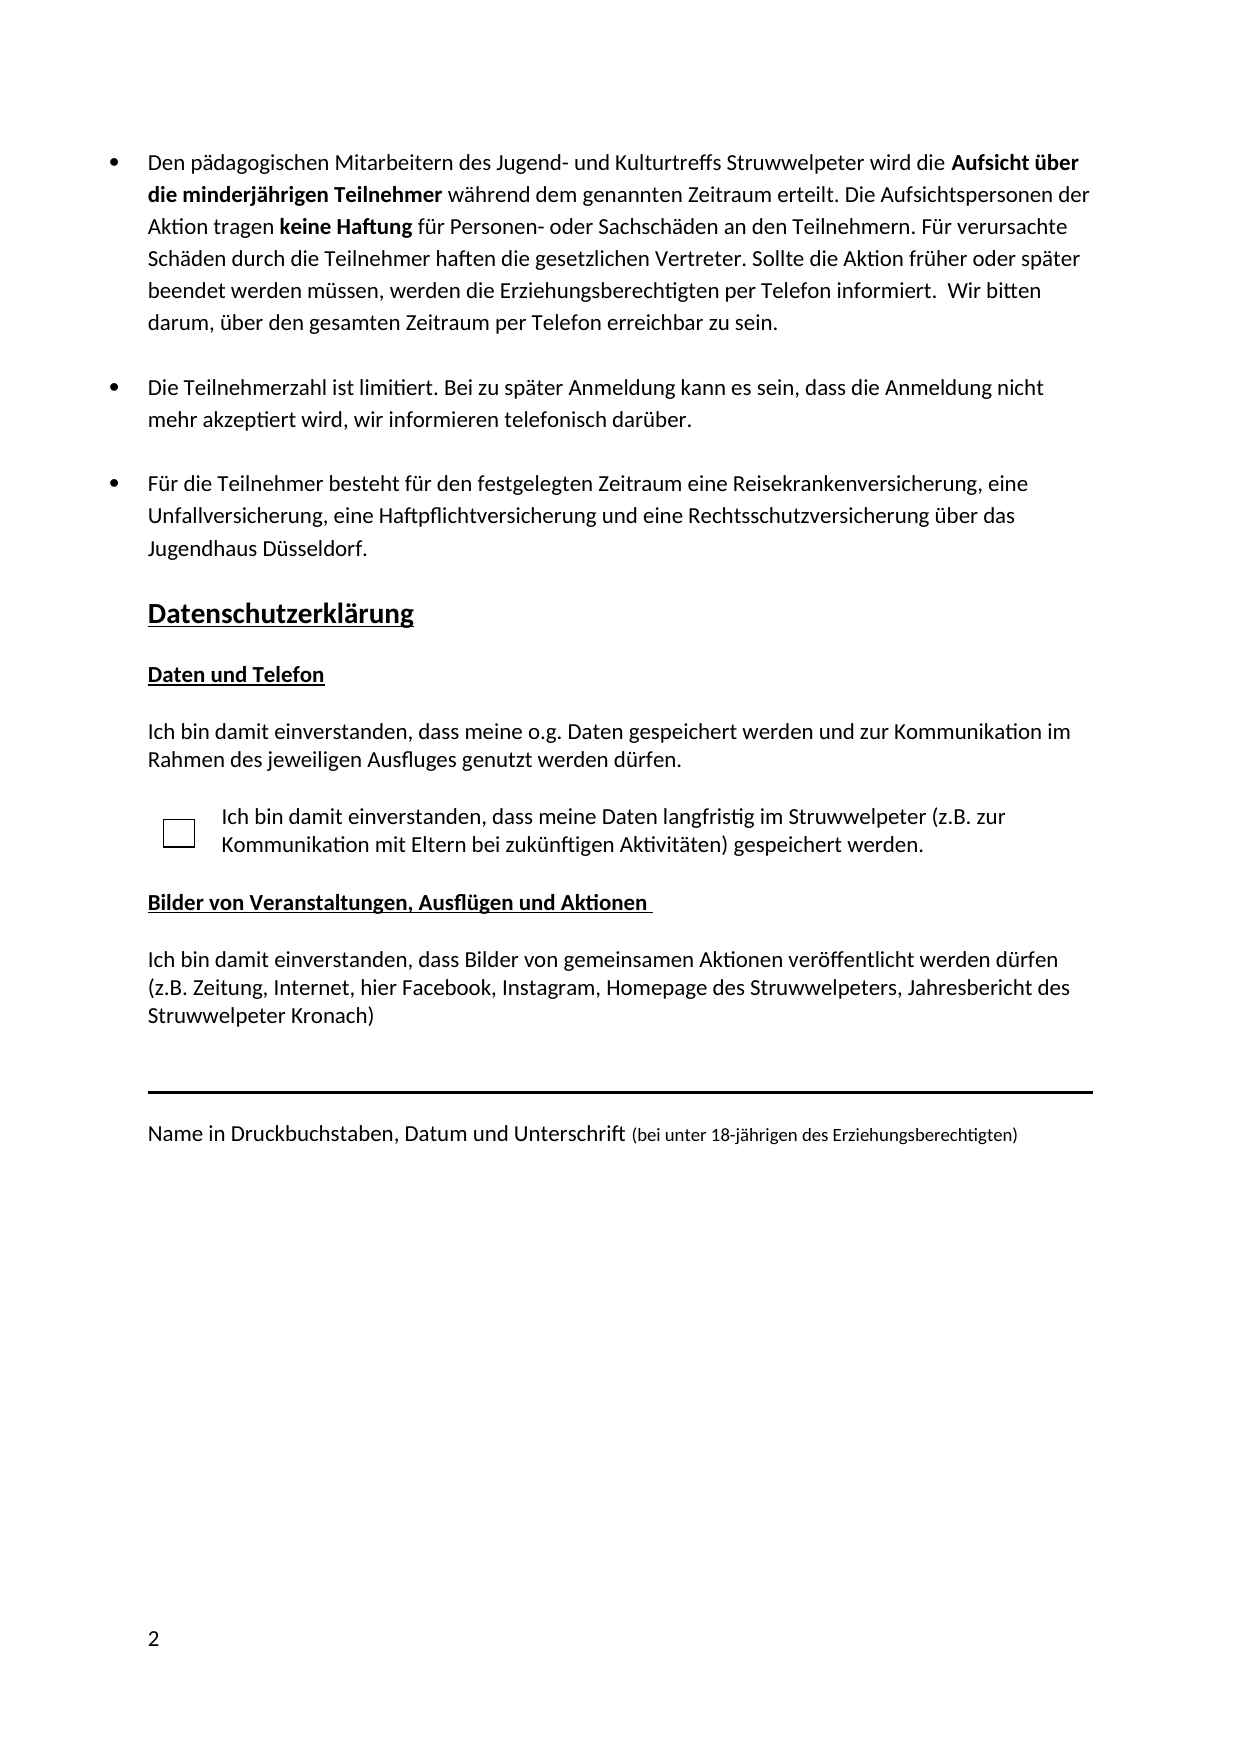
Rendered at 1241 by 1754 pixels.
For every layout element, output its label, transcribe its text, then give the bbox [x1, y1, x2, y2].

list Für die Teilnehmer besteht für den festgelegten Zeitraum eine Reisekrankenversicherung, eine Unfallversicherung, eine Haftpflichtversicherung und eine Rechtsschutzversicherung über das Jugendhaus Düsseldorf. [110, 469, 1093, 562]
text Ich bin damit einverstanden, dass Bilder von gemeinsamen Aktionen veröffentlicht werden dürfen (z.B. Zeitung, Internet, hier Facebook, Instagram, Homepage des Struwwelpeters, Jahresbericht des Struwwelpeter Kronach) [148, 945, 1093, 1029]
text Name in Druckbuchstaben, Datum und Unterschrift (bei unter 18-jährigen des Erziehungsberechtigten) [148, 1119, 1093, 1147]
text Daten und Telefon [148, 660, 1093, 688]
text Ich bin damit einverstanden, dass meine o.g. Daten gespeichert werden und zur Kommunikation im Rahmen des jeweiligen Ausfluges genutzt werden dürfen. [148, 717, 1093, 773]
text Datenschutzerklärung [148, 595, 1093, 631]
text Bilder von Veranstaltungen, Ausflügen und Aktionen [148, 888, 1093, 916]
list Den pädagogischen Mitarbeitern des Jugend- und Kulturtreffs Struwwelpeter wird die Aufsicht über die minderjährigen Teilnehmer während dem genannten Zeitraum erteilt. Die Aufsichtspersonen der Aktion tragen keine Haftung für Personen- oder Sachschäden an den Teilnehmern. Für verursachte Schäden durch die Teilnehmer haften die gesetzlichen Vertreter. Sollte die Aktion früher oder später beendet werden müssen, werden die Erziehungsberechtigten per Telefon informiert. Wir bitten darum, über den gesamten Zeitraum per Telefon erreichbar zu sein. [110, 148, 1093, 337]
list Die Teilnehmerzahl ist limitiert. Bei zu später Anmeldung kann es sein, dass die Anmeldung nicht mehr akzeptiert wird, wir informieren telefonisch darüber. [110, 373, 1093, 433]
text Ich bin damit einverstanden, dass meine Daten langfristig im Struwwelpeter (z.B. zur Kommunikation mit Eltern bei zukünftigen Aktivitäten) gespeichert werden. [221, 802, 1093, 858]
